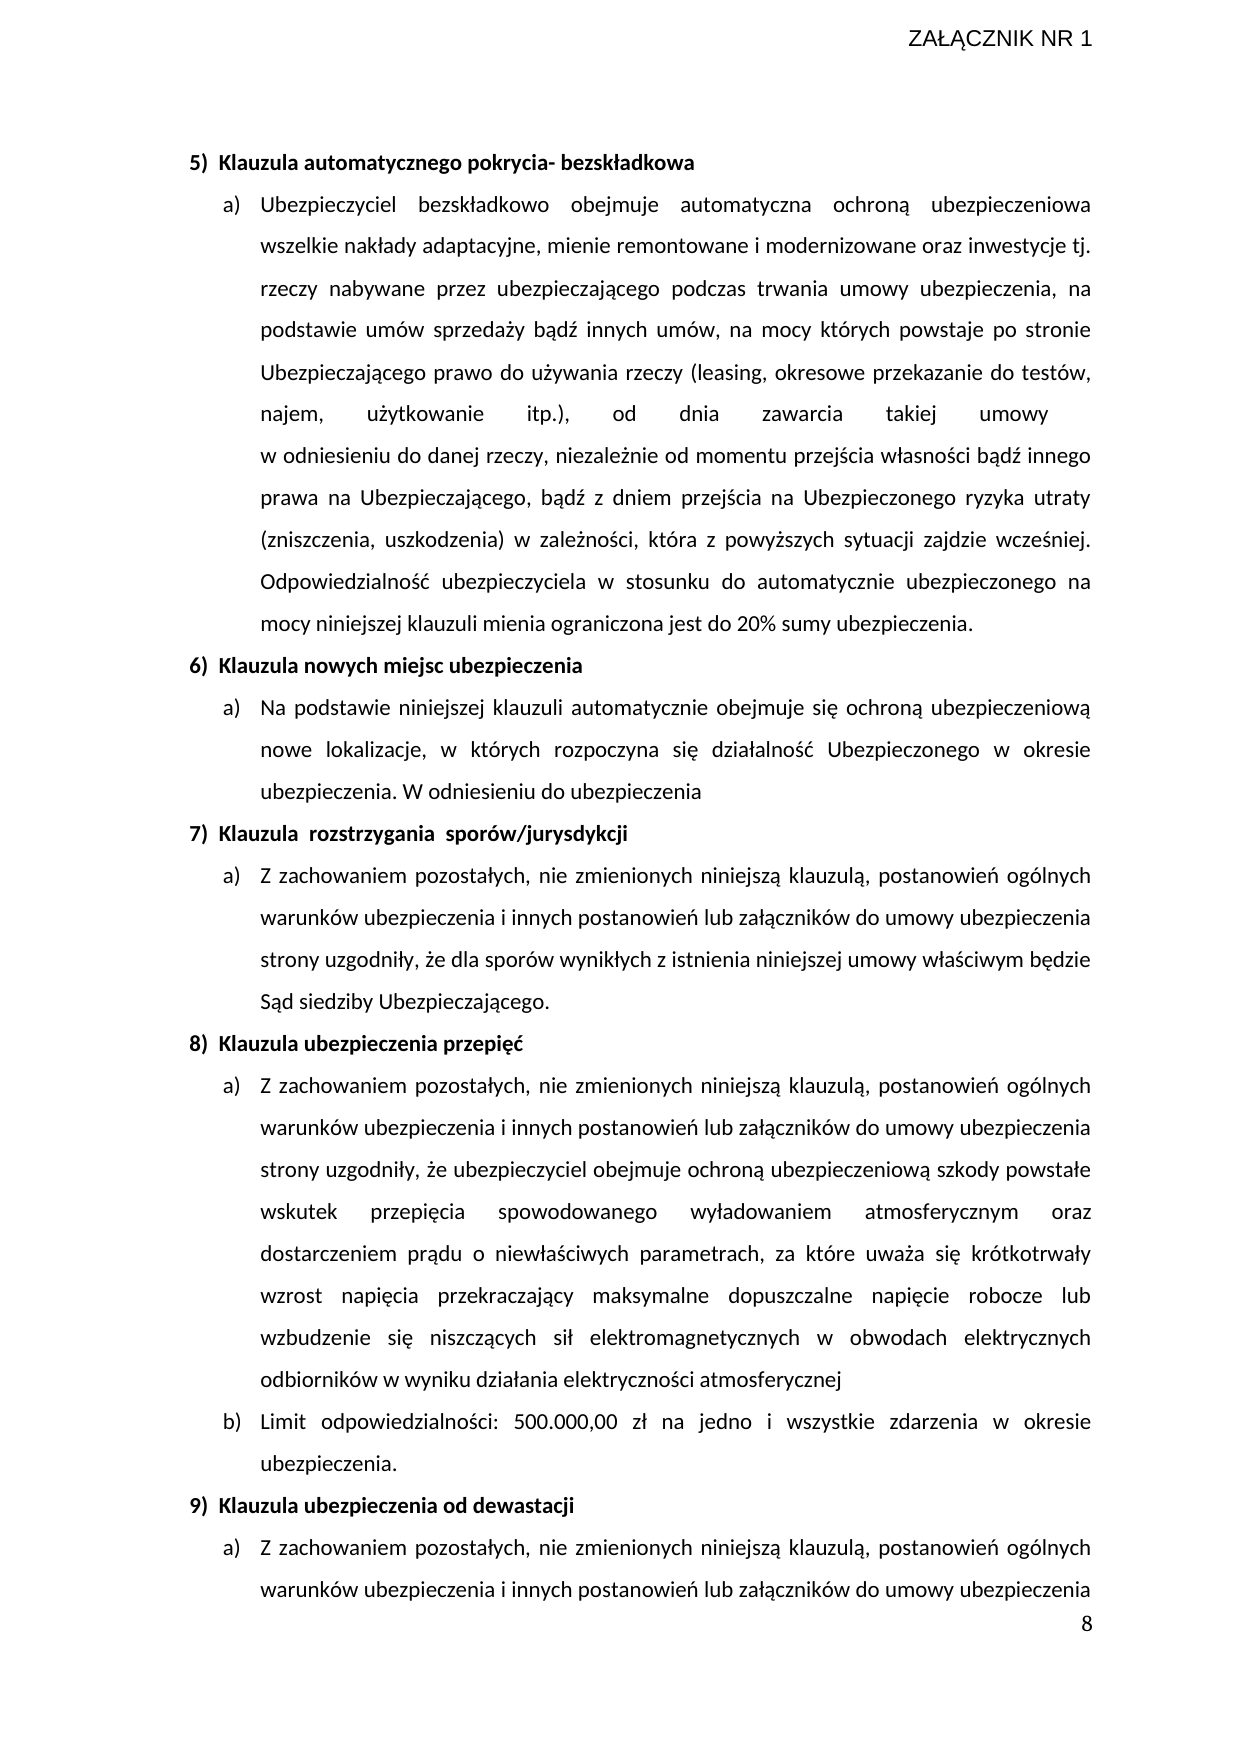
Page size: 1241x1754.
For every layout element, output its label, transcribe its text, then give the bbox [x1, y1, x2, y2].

list Ubezpieczyciel bezskładkowo obejmuje automatyczna ochroną ubezpieczeniowa wszelkie nakłady adaptacyjne, mienie remontowane i modernizowane oraz inwestycje tj. rzeczy nabywane przez ubezpieczającego podczas trwania umowy ubezpieczenia, na podstawie umów sprzedaży bądź innych umów, na mocy których powstaje po stronie Ubezpieczającego prawo do używania rzeczy (leasing, okresowe przekazanie do testów, najem, użytkowanie itp.), od dnia zawarcia takiej umowy w odniesieniu do danej rzeczy, niezależnie od momentu przejścia własności bądź innego prawa na Ubezpieczającego, bądź z dniem przejścia na Ubezpieczonego ryzyka utraty (zniszczenia, uszkodzenia) w zależności, która z powyższych sytuacji zajdzie wcześniej. Odpowiedzialność ubezpieczyciela w stosunku do automatycznie ubezpieczonego na mocy niniejszej klauzuli mienia ograniczona jest do 20% sumy ubezpieczenia. [223, 190, 1092, 637]
list Klauzula ubezpieczenia przepięć [189, 1029, 1092, 1057]
list Klauzula nowych miejsc ubezpieczenia [189, 651, 1092, 679]
list Z zachowaniem pozostałych, nie zmienionych niniejszą klauzulą, postanowień ogólnych warunków ubezpieczenia i innych postanowień lub załączników do umowy ubezpieczenia strony uzgodniły, że ubezpieczyciel obejmuje ochroną ubezpieczeniową szkody powstałe wskutek przepięcia spowodowanego wyładowaniem atmosferycznym oraz dostarczeniem prądu o niewłaściwych parametrach, za które uważa się krótkotrwały wzrost napięcia przekraczający maksymalne dopuszczalne napięcie robocze lub wzbudzenie się niszczących sił elektromagnetycznych w obwodach elektrycznych odbiorników w wyniku działania elektryczności atmosferycznej [223, 1071, 1092, 1393]
list Z zachowaniem pozostałych, nie zmienionych niniejszą klauzulą, postanowień ogólnych warunków ubezpieczenia i innych postanowień lub załączników do umowy ubezpieczenia strony uzgodniły, że dla sporów wynikłych z istnienia niniejszej umowy właściwym będzie Sąd siedziby Ubezpieczającego. [223, 861, 1092, 1015]
list Klauzula automatycznego pokrycia- bezskładkowa [189, 148, 1092, 176]
list Klauzula rozstrzygania sporów/jurysdykcji [189, 819, 1092, 847]
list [223, 1533, 1092, 1603]
list Na podstawie niniejszej klauzuli automatycznie obejmuje się ochroną ubezpieczeniową nowe lokalizacje, w których rozpoczyna się działalność Ubezpieczonego w okresie ubezpieczenia. W odniesieniu do ubezpieczenia [223, 693, 1092, 805]
list Limit odpowiedzialności: 500.000,00 zł na jedno i wszystkie zdarzenia w okresie ubezpieczenia. [223, 1407, 1092, 1477]
list Klauzula ubezpieczenia od dewastacji [189, 1491, 1092, 1519]
